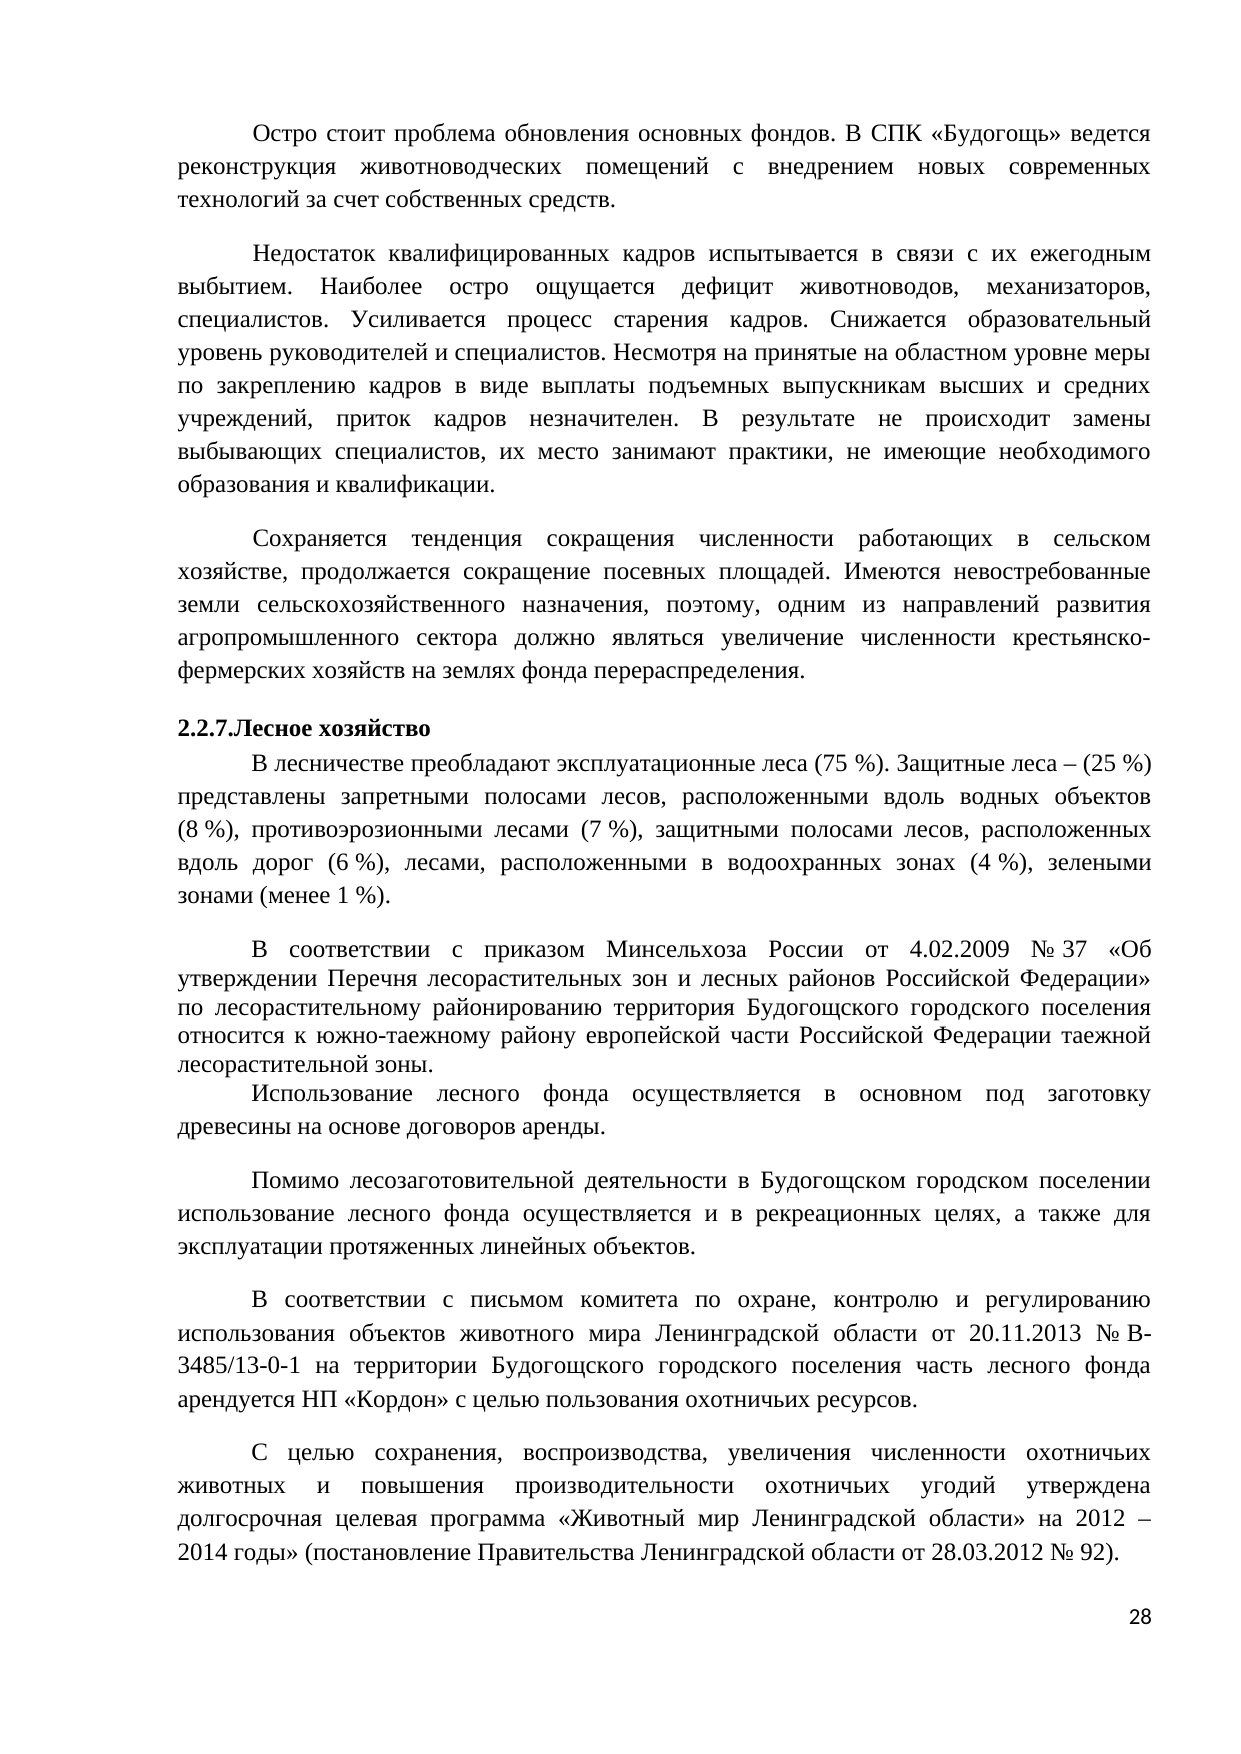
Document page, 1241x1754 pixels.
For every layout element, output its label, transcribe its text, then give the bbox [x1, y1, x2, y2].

subtitle 2.2.7.Лесное хозяйство [177, 713, 1152, 742]
text Использование лесного фонда осуществляется в основном под заготовку древесины на основе договоров аренды. [177, 1078, 1152, 1139]
text В соответствии с письмом комитета по охране, контролю и регулированию использования объектов животного мира Ленинградской области от 20.11.2013 № В-3485/13-0-1 на территории Будогощского городского поселения часть лесного фонда арендуется НП «Кордон» с целью пользования охотничьих ресурсов. [177, 1284, 1152, 1412]
text С целью сохранения, воспроизводства, увеличения численности охотничьих животных и повышения производительности охотничьих угодий утверждена долгосрочная целевая программа «Животный мир Ленинградской области» на 2012 – 2014 годы» (постановление Правительства Ленинградской области от 28.03.2012 № 92). [177, 1437, 1152, 1565]
text Помимо лесозаготовительной деятельности в Будогощском городском поселении использование лесного фонда осуществляется и в рекреационных целях, а также для эксплуатации протяженных линейных объектов. [177, 1165, 1152, 1259]
text Сохраняется тенденция сокращения численности работающих в сельском хозяйстве, продолжается сокращение посевных площадей. Имеются невостребованные земли сельскохозяйственного назначения, поэтому, одним из направлений развития агропромышленного сектора должно являться увеличение численности крестьянско-фермерских хозяйств на землях фонда перераспределения. [177, 523, 1152, 684]
text В лесничестве преобладают эксплуатационные леса (75 %). Защитные леса – (25 %) представлены запретными полосами лесов, расположенными вдоль водных объектов (8 %), противоэрозионными лесами (7 %), защитными полосами лесов, расположенных вдоль дорог (6 %), лесами, расположенными в водоохранных зонах (4 %), зелеными зонами (менее 1 %). [177, 748, 1152, 909]
text Остро стоит проблема обновления основных фондов. В СПК «Будогощь» ведется реконструкция животноводческих помещений с внедрением новых современных технологий за счет собственных средств. [177, 118, 1152, 213]
text Недостаток квалифицированных кадров испытывается в связи с их ежегодным выбытием. Наиболее остро ощущается дефицит животноводов, механизаторов, специалистов. Усиливается процесс старения кадров. Снижается образовательный уровень руководителей и специалистов. Несмотря на принятые на областном уровне меры по закреплению кадров в виде выплаты подъемных выпускникам высших и средних учреждений, приток кадров незначителен. В результате не происходит замены выбывающих специалистов, их место занимают практики, не имеющие необходимого образования и квалификации. [177, 238, 1152, 498]
text В соответствии с приказом Минсельхоза России от 4.02.2009 № 37 «Об утверждении Перечня лесорастительных зон и лесных районов Российской Федерации» по лесорастительному районированию территория Будогощского городского поселения относится к южно-таежному району европейской части Российской Федерации таежной лесорастительной зоны. [177, 934, 1152, 1078]
